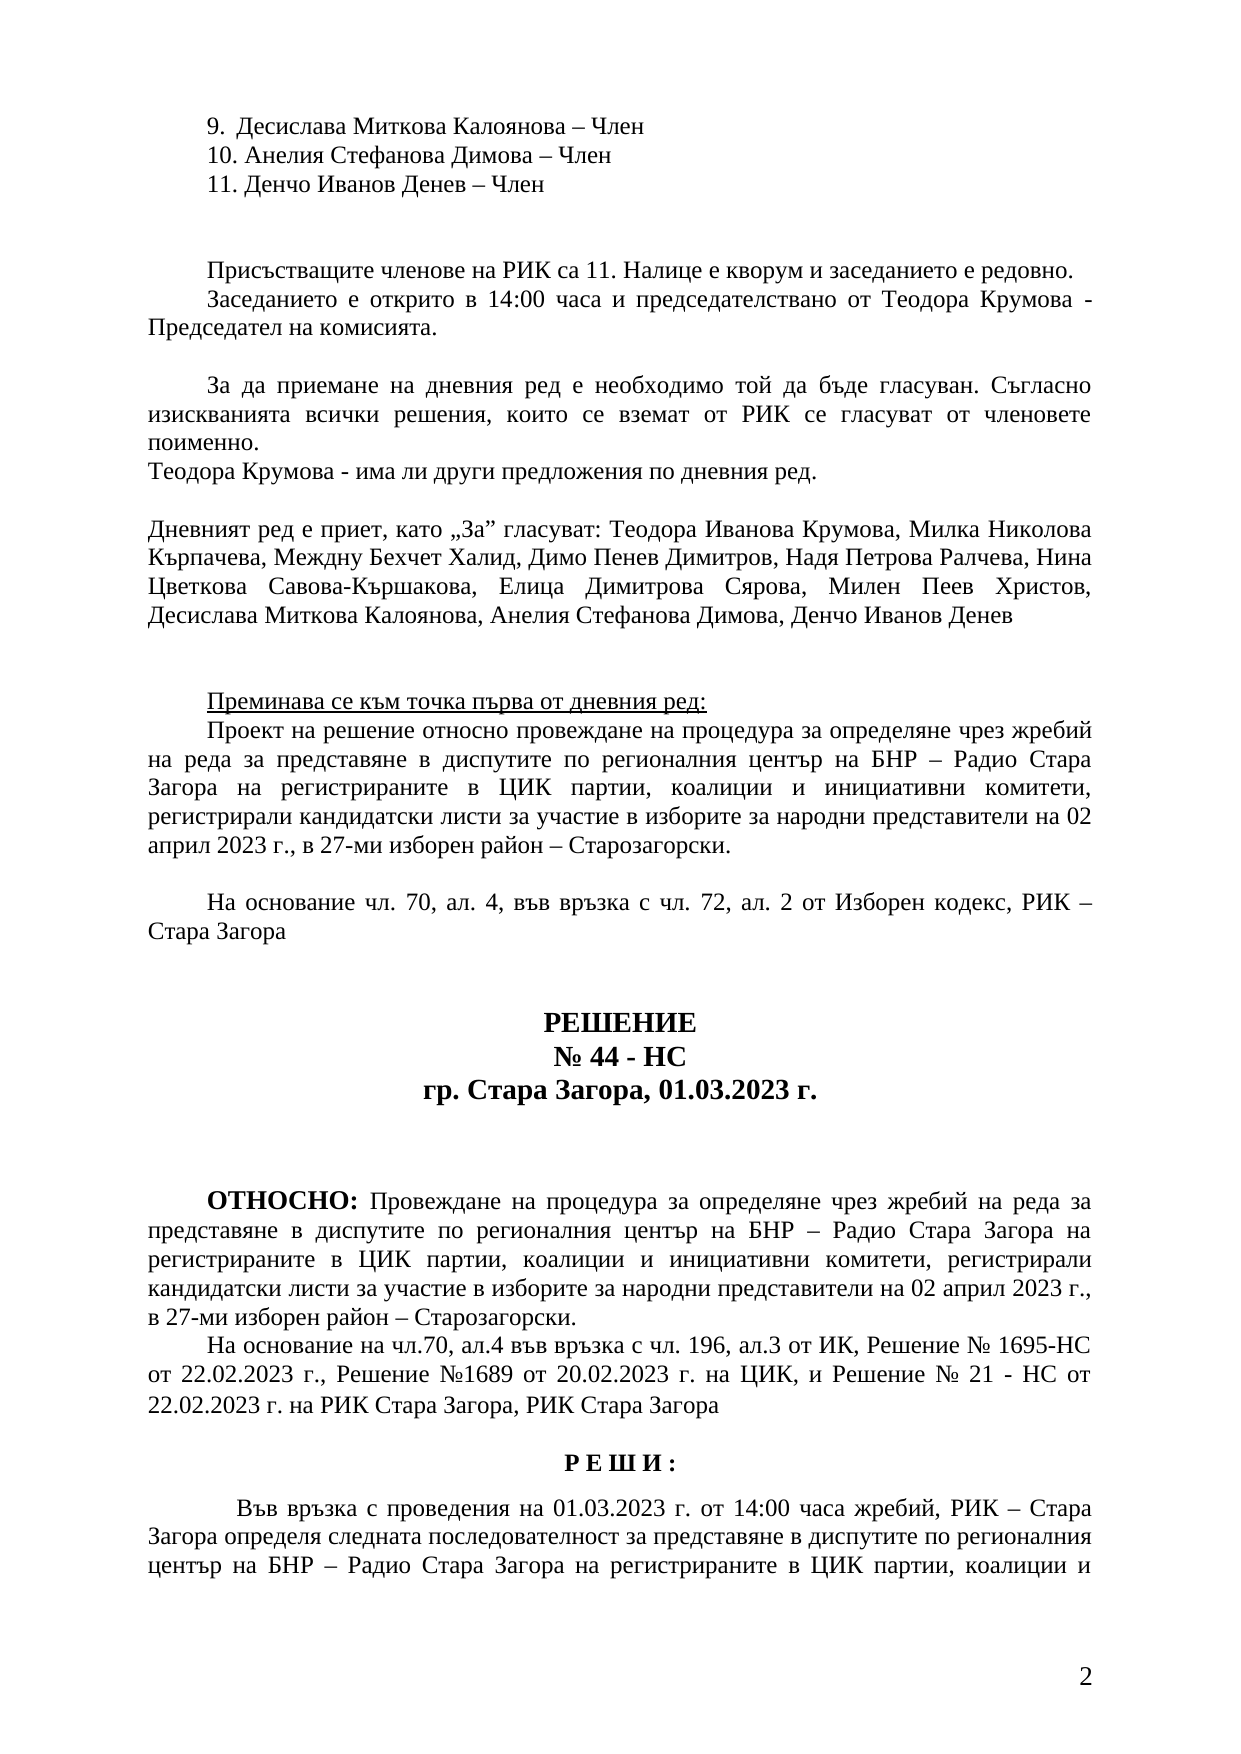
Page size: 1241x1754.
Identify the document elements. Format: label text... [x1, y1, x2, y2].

text На основание чл. 70, ал. 4, във връзка с чл. 72, ал. 2 от Изборен кодекс, РИК – Стара Загора [148, 887, 1093, 945]
list Денчо Иванов Денев – Член [207, 169, 1093, 197]
list Анелия Стефанова Димова – Член [207, 140, 1093, 169]
text Преминава се към точка първа от дневния ред: [148, 686, 1093, 715]
list Десислава Миткова Калоянова – Член [207, 111, 1093, 140]
text ОТНОСНО: Провеждане на процедура за определяне чрез жребий на реда за представяне в диспутите по регионалния център на БНР – Радио Стара Загора на регистрираните в ЦИК партии, коалиции и инициативни комитети, регистрирали кандидатски листи за участие в изборите за народни представители на 02 април 2023 г., в 27-ми изборен район – Старозагорски. [148, 1184, 1093, 1330]
text Присъстващите членове на РИК са 11. Налице е кворум и заседанието е редовно. [148, 255, 1093, 284]
text Р Е Ш И : [148, 1448, 1093, 1477]
text РЕШЕНИЕ № 44 - НС гр. Стара Загора, 01.03.2023 г. [148, 1005, 1093, 1106]
text За да приемане на дневния ред е необходимо той да бъде гласуван. Съгласно изискванията всички решения, които се вземат от РИК се гласуват от членовете поименно. [148, 370, 1093, 456]
text Теодора Крумова - има ли други предложения по дневния ред. [148, 456, 1093, 485]
text Дневният ред е приет, като „За” гласуват: Теодора Иванова Крумова, Милка Николова Кърпачева, Междну Бехчет Халид, Димо Пенев Димитров, Надя Петрова Ралчева, Нина Цветкова Савова-Кършакова, Елица Димитрова Сярова, Милен Пеев Христов, Десислава Миткова Калоянова, Анелия Стефанова Димова, Денчо Иванов Денев [148, 514, 1093, 629]
text Заседанието е открито в 14:00 часа и председателствано от Теодора Крумова - Председател на комисията. [148, 284, 1093, 341]
text На основание на чл.70, ал.4 във връзка с чл. 196, ал.3 от ИК, Решение № 1695-НС от 22.02.2023 г., Решение №1689 от 20.02.2023 г. на ЦИК, и Решение № 21 - НС от 22.02.2023 г. на РИК Стара Загора, РИК Стара Загора [148, 1330, 1093, 1419]
text Проект на решение относно провеждане на процедура за определяне чрез жребий на реда за представяне в диспутите по регионалния център на БНР – Радио Стара Загора на регистрираните в ЦИК партии, коалиции и инициативни комитети, регистрирали кандидатски листи за участие в изборите за народни представители на 02 април 2023 г., в 27-ми изборен район – Старозагорски. [148, 715, 1093, 859]
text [148, 1493, 1093, 1579]
